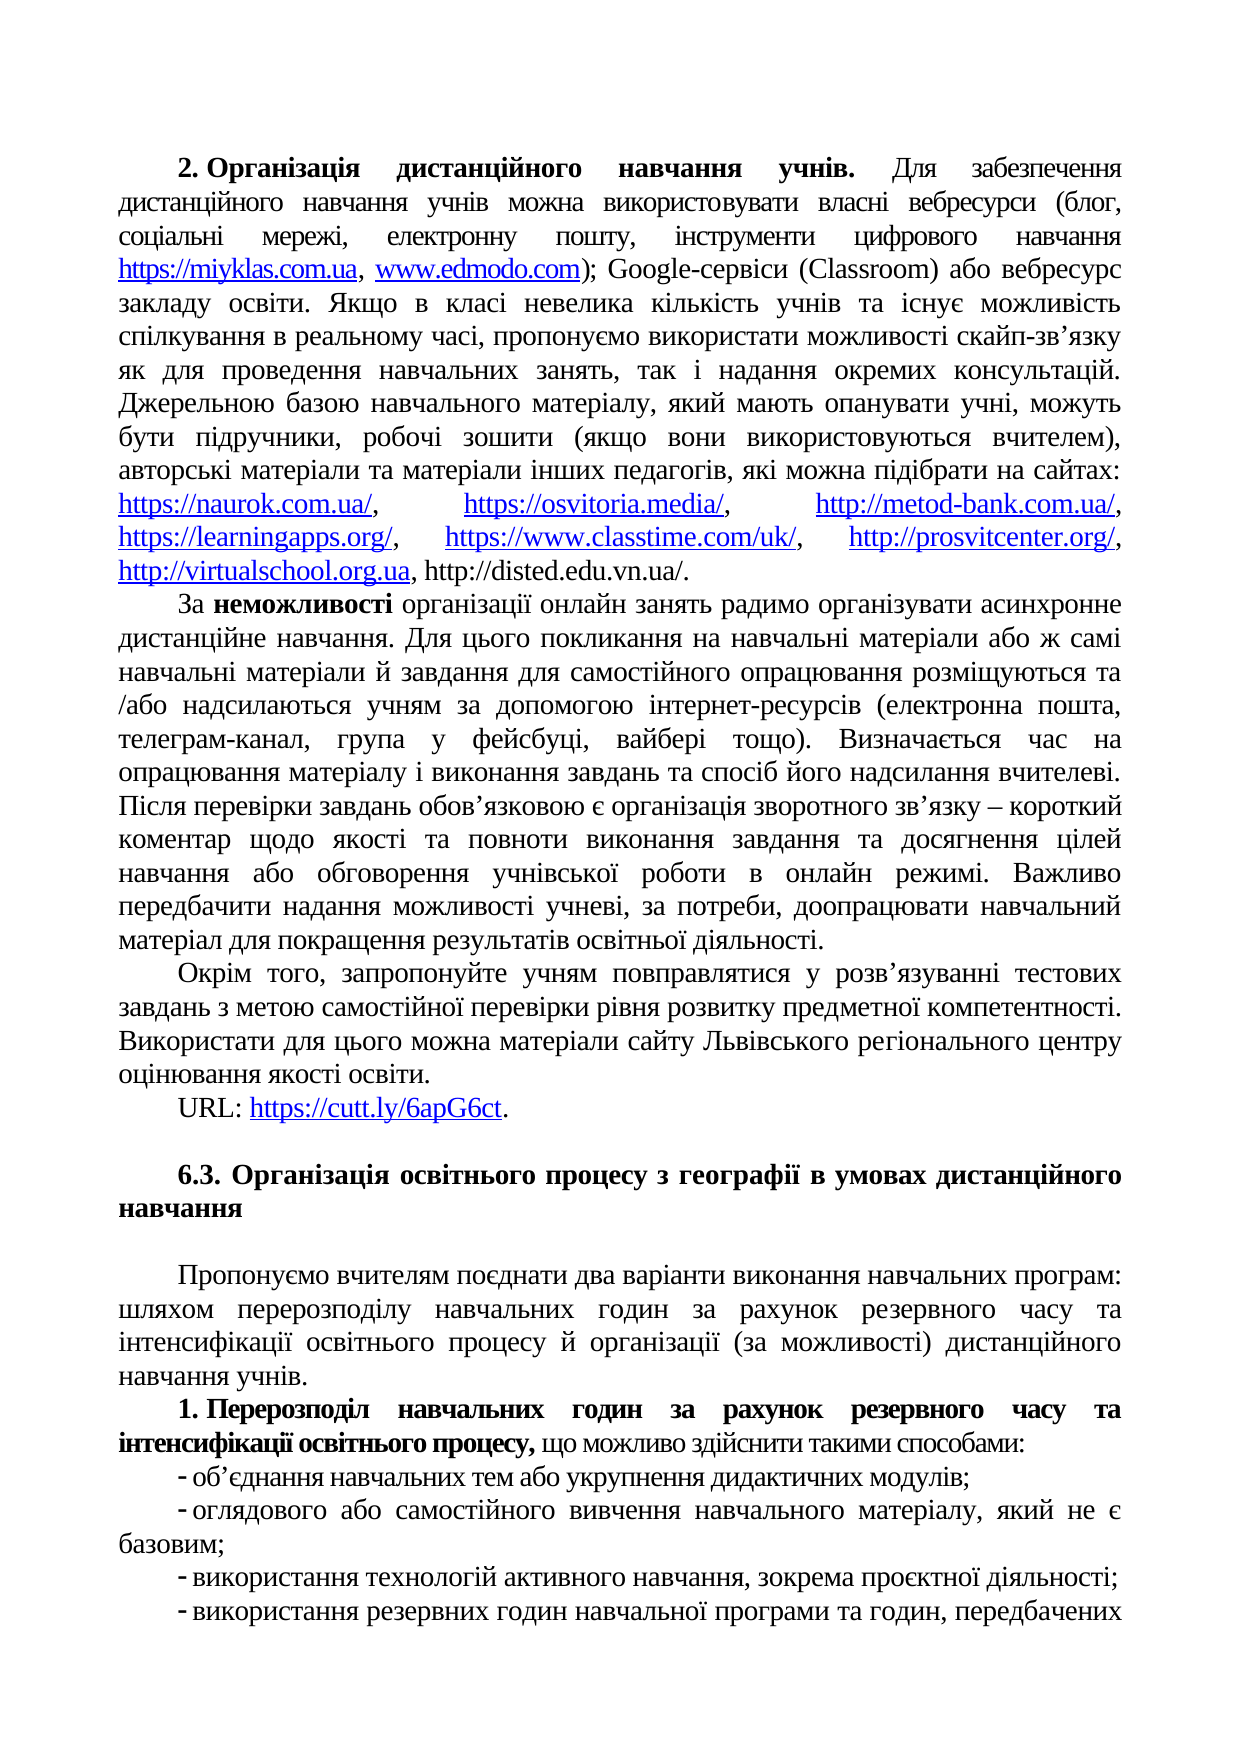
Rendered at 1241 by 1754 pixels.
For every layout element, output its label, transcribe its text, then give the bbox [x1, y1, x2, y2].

text URL: https://cutt.ly/6apG6ct. [118, 1090, 1122, 1123]
text 2. Організація дистанційного навчання учнів. Для забезпечення дистанційного навчання учнів можна використовувати власні вебресурси (блог, соціальні мережі, електронну пошту, інструменти цифрового навчання https://miyklas.com.ua, www.edmodo.com); Google-сервіси (Classroom) або вебресурс закладу освіти. Якщо в класі невелика кількість учнів та існує можливість спілкування в реальному часі, пропонуємо використати можливості скайп-зв’язку як для проведення навчальних занять, так і надання окремих консультацій. Джерельною базою навчального матеріалу, який мають опанувати учні, можуть бути підручники, робочі зошити (якщо вони використовуються вчителем), авторські матеріали та матеріали інших педагогів, які можна підібрати на сайтах: https://naurok.com.ua/, https://osvitoria.media/, http://metod-bank.com.ua/, https://learningapps.org/, https://www.classtime.com/uk/, http://prosvitcenter.org/, http://virtualschool.org.ua, http://disted.edu.vn.ua/. [118, 151, 1122, 587]
text За неможливості організації онлайн занять радимо організувати асинхронне дистанційне навчання. Для цього покликання на навчальні матеріали або ж самі навчальні матеріали й завдання для самостійного опрацювання розміщуються та /або надсилаються учням за допомогою інтернет-ресурсів (електронна пошта, телеграм-канал, група у фейсбуці, вайбері тощо). Визначається час на опрацювання матеріалу і виконання завдань та спосіб його надсилання вчителеві. Після перевірки завдань обов’язковою є організація зворотного зв’язку – короткий коментар щодо якості та повноти виконання завдання та досягнення цілей навчання або обговорення учнівської роботи в онлайн режимі. Важливо передбачити надання можливості учневі, за потреби, доопрацювати навчальний матеріал для покращення результатів освітньої діяльності. [118, 587, 1122, 956]
text 6.3. Організація освітнього процесу з географії в умовах дистанційного навчання [118, 1157, 1122, 1224]
list об’єднання навчальних тем або укрупнення дидактичних модулів; [118, 1459, 1122, 1492]
text 1. Перерозподіл навчальних годин за рахунок резервного часу та інтенсифікації освітнього процесу, що можливо здійснити такими способами: [118, 1392, 1122, 1459]
list використання технологій активного навчання, зокрема проєктної діяльності; [118, 1559, 1122, 1593]
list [118, 1593, 1122, 1627]
list оглядового або самостійного вивчення навчального матеріалу, який не є базовим; [118, 1492, 1122, 1559]
text Пропонуємо вчителям поєднати два варіанти виконання навчальних програм: шляхом перерозподілу навчальних годин за рахунок резервного часу та інтенсифікації освітнього процесу й організації (за можливості) дистанційного навчання учнів. [118, 1257, 1122, 1392]
text Окрім того, запропонуйте учням повправлятися у розв’язуванні тестових завдань з метою самостійної перевірки рівня розвитку предметної компетентності. Використати для цього можна матеріали сайту Львівського регіонального центру оцінювання якості освіти. [118, 956, 1122, 1090]
